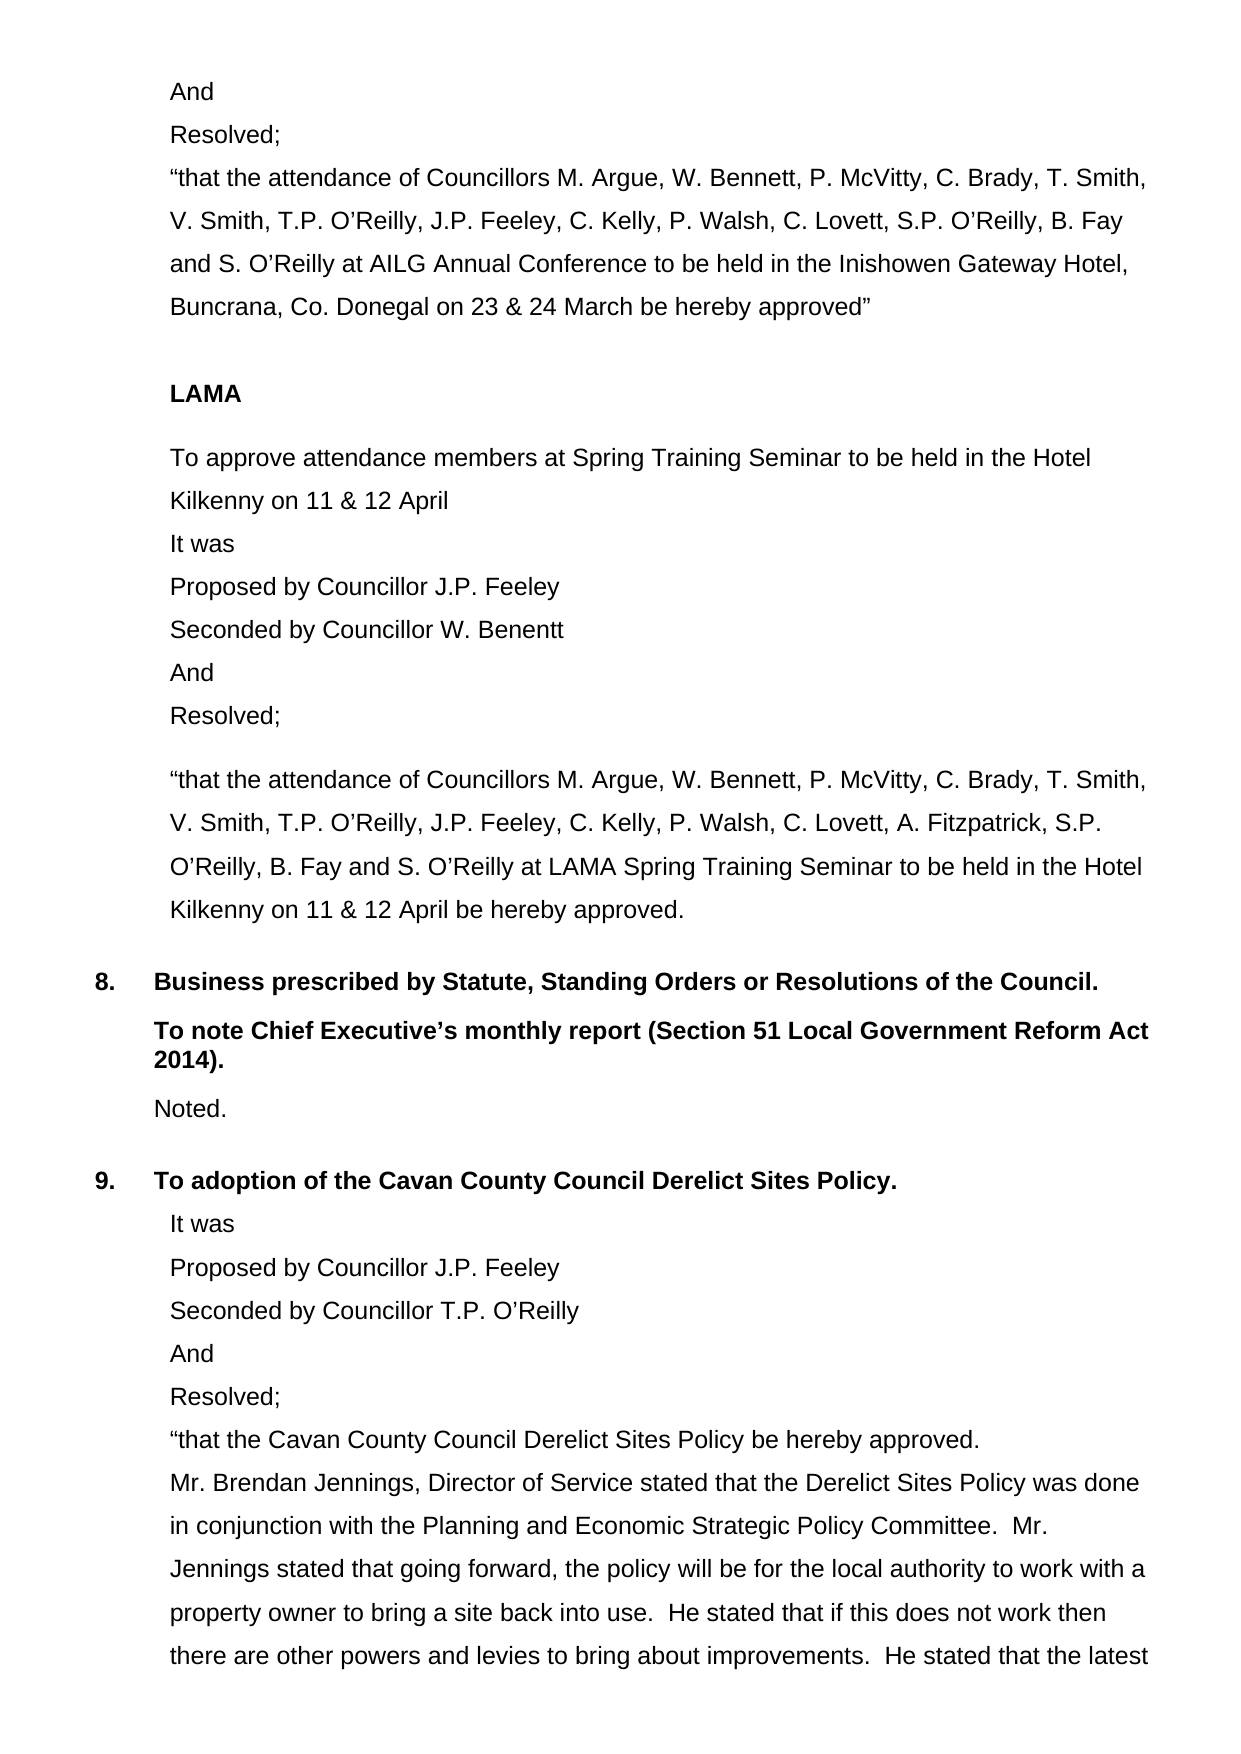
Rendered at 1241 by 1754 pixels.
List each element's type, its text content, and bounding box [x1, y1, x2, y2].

text To note Chief Executive’s monthly report (Section 51 Local Government Reform Act 2014). [94, 1016, 1152, 1074]
text LAMA [132, 379, 1152, 407]
text Noted. [94, 1094, 1152, 1123]
text 8. Business prescribed by Statute, Standing Orders or Resolutions of the Council. [94, 967, 1152, 995]
text And [153, 1339, 1152, 1368]
text Resolved; [169, 120, 1152, 149]
text Seconded by Councillor W. Benentt [94, 615, 1152, 644]
text And [169, 77, 1152, 106]
text “that the attendance of Councillors M. Argue, W. Bennett, P. McVitty, C. Brady, T. Smith, V. Smith, T.P. O’Reilly, J.P. Feeley, C. Kelly, P. Walsh, C. Lovett, A. Fitzpatrick, S.P. O’Reilly, B. Fay and S. O’Reilly at LAMA Spring Training Seminar to be held in the Hotel Kilkenny on 11 & 12 April be hereby approved. [169, 765, 1152, 923]
text “that the Cavan County Council Derelict Sites Policy be hereby approved. [153, 1425, 1152, 1454]
text And [169, 658, 1152, 687]
text Seconded by Councillor T.P. O’Reilly [153, 1296, 1152, 1324]
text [169, 1468, 1152, 1669]
text Proposed by Councillor J.P. Feeley [153, 1253, 1152, 1281]
text To approve attendance members at Spring Training Seminar to be held in the Hotel Kilkenny on 11 & 12 April [169, 443, 1152, 514]
text It was [94, 529, 1152, 558]
text It was [94, 1209, 1152, 1238]
text Proposed by Councillor J.P. Feeley [94, 572, 1152, 601]
text Resolved; [153, 1382, 1152, 1411]
text “that the attendance of Councillors M. Argue, W. Bennett, P. McVitty, C. Brady, T. Smith, V. Smith, T.P. O’Reilly, J.P. Feeley, C. Kelly, P. Walsh, C. Lovett, S.P. O’Reilly, B. Fay and S. O’Reilly at AILG Annual Conference to be held in the Inishowen Gateway Hotel, Buncrana, Co. Donegal on 23 & 24 March be hereby approved” [132, 163, 1152, 321]
text 9. To adoption of the Cavan County Council Derelict Sites Policy. [94, 1166, 1152, 1195]
text Resolved; [169, 701, 1152, 730]
